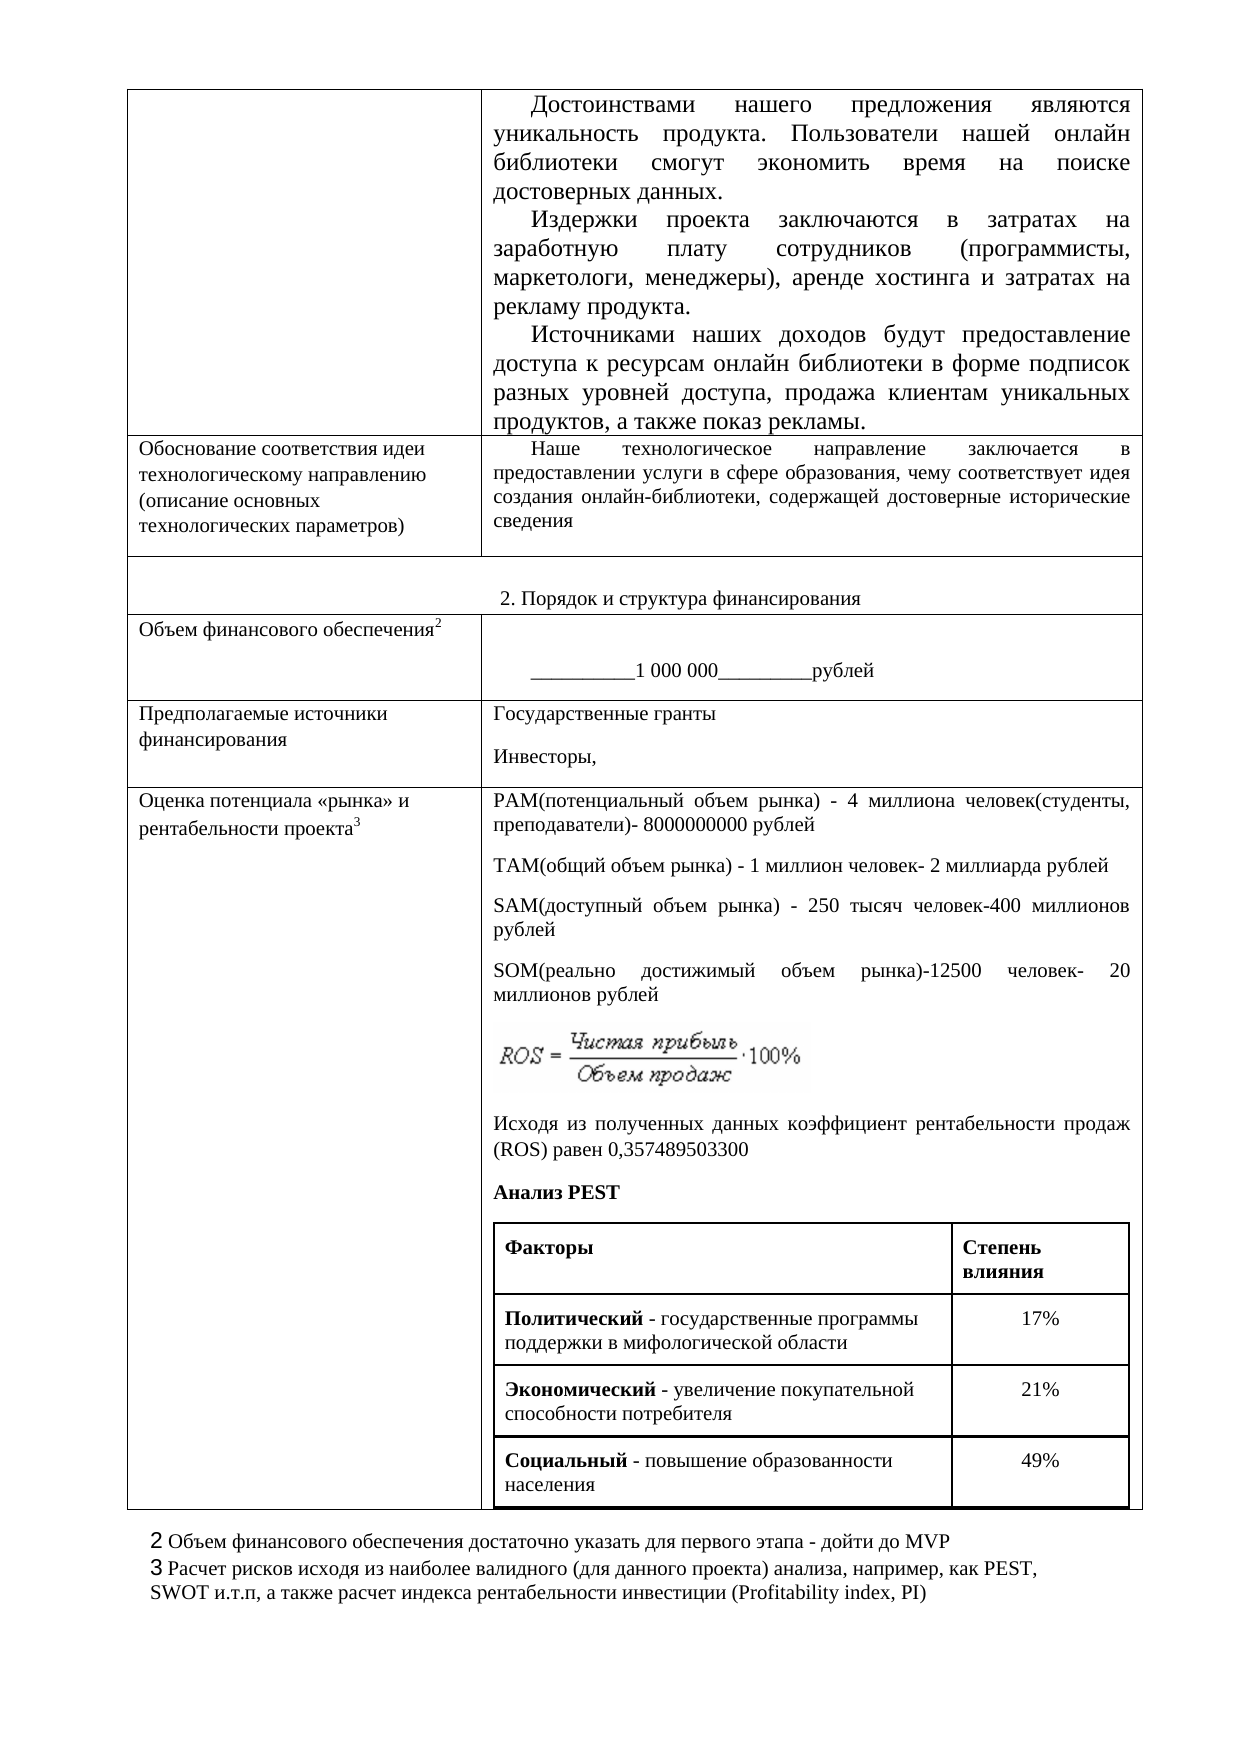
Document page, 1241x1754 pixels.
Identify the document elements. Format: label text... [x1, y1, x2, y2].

table_cell __________1 000 000_________рублей [482, 615, 1142, 700]
table_cell Объем финансового обеспечения [128, 615, 481, 700]
table_cell Предполагаемые источники финансирования [128, 701, 481, 787]
picture [493, 1022, 812, 1093]
table_cell 2. Порядок и структура финансирования [128, 557, 1142, 614]
table_cell Обоснование соответствия идеи технологическому направлению (описание основных технологических параметров) [128, 436, 481, 556]
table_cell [482, 90, 1142, 434]
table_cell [128, 90, 481, 434]
table_cell Государственные гранты Инвесторы, [482, 701, 1142, 787]
table_cell Наше технологическое направление заключается в предоставлении услуги в сфере образования, чему соответствует идея создания онлайн-библиотеки, содержащей достоверные исторические сведения [482, 436, 1142, 556]
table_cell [128, 788, 481, 1508]
